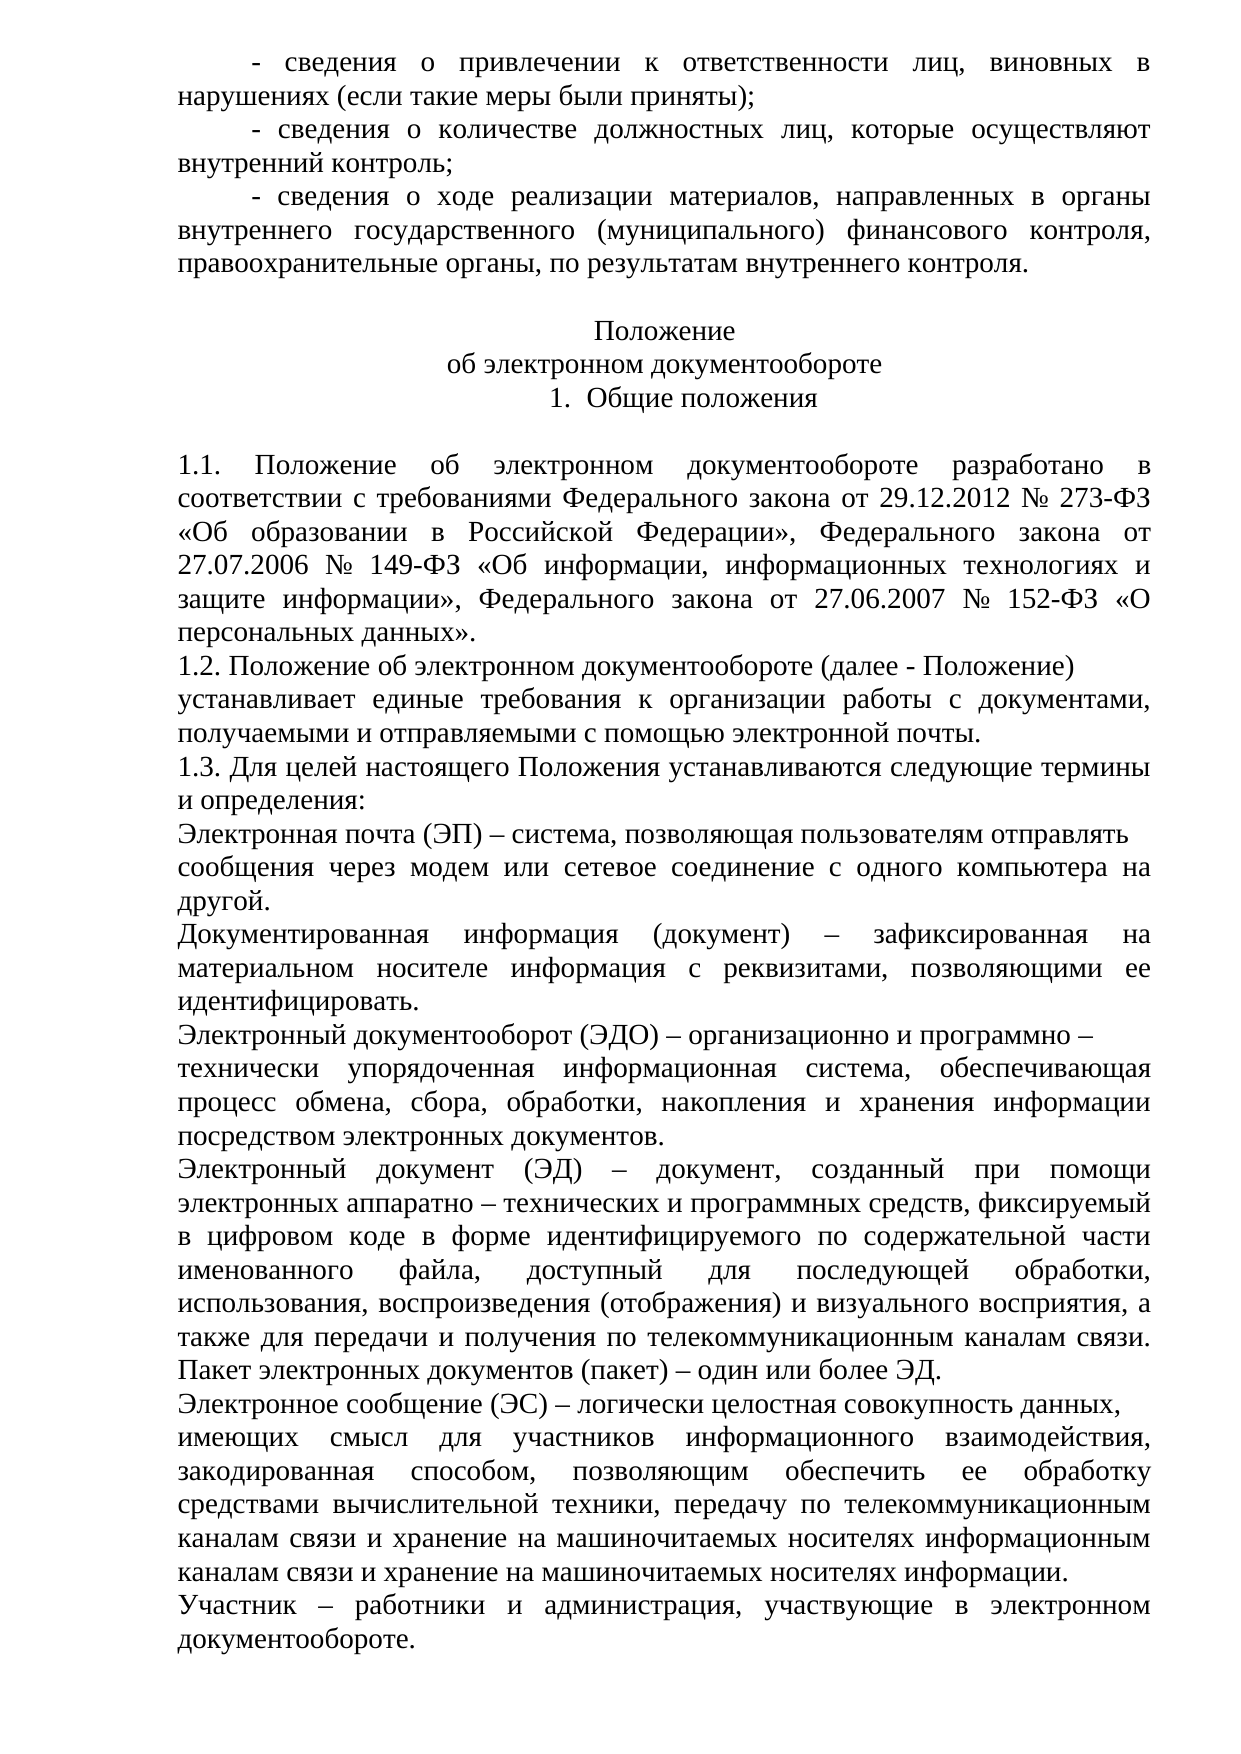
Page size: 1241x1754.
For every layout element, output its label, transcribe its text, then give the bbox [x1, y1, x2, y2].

text об электронном документообороте [177, 346, 1152, 380]
text 1.2. Положение об электронном документообороте (далее - Положение) [177, 648, 1152, 682]
text Документированная информация (документ) – зафиксированная на материальном носителе информация с реквизитами, позволяющими ее идентифицировать. [177, 916, 1152, 1017]
text Электронный документооборот (ЭДО) – организационно и программно – [177, 1017, 1152, 1051]
text устанавливает единые требования к организации работы с документами, получаемыми и отправляемыми с помощью электронной почты. [177, 682, 1152, 749]
text Электронное сообщение (ЭС) – логически целостная совокупность данных, [177, 1386, 1152, 1419]
text Положение [177, 313, 1152, 346]
text - сведения о количестве должностных лиц, которые осуществляют внутренний контроль; [177, 111, 1152, 178]
text Электронный документ (ЭД) – документ, созданный при помощи электронных аппаратно – технических и программных средств, фиксируемый в цифровом коде в форме идентифицируемого по содержательной части именованного файла, доступный для последующей обработки, использования, воспроизведения (отображения) и визуального восприятия, а также для передачи и получения по телекоммуникационным каналам связи. Пакет электронных документов (пакет) – один или более ЭД. [177, 1151, 1152, 1386]
text 1.1. Положение об электронном документообороте разработано в соответствии с требованиями Федерального закона от 29.12.2012 № 273-ФЗ «Об образовании в Российской Федерации», Федерального закона от 27.07.2006 № 149-ФЗ «Об информации, информационных технологиях и защите информации», Федерального закона от 27.06.2007 № 152-ФЗ «О персональных данных». [177, 447, 1152, 648]
text 1.3. Для целей настоящего Положения устанавливаются следующие термины и определения: [177, 749, 1152, 816]
list Общие положения [215, 380, 1152, 413]
text Участник – работники и администрация, участвующие в электронном документообороте. [177, 1587, 1152, 1654]
text - сведения о привлечении к ответственности лиц, виновных в нарушениях (если такие меры были приняты); [177, 44, 1152, 111]
text имеющих смысл для участников информационного взаимодействия, закодированная способом, позволяющим обеспечить ее обработку средствами вычислительной техники, передачу по телекоммуникационным каналам связи и хранение на машиночитаемых носителях информационным каналам связи и хранение на машиночитаемых носителях информации. [177, 1419, 1152, 1587]
text сообщения через модем или сетевое соединение с одного компьютера на другой. [177, 849, 1152, 916]
text Электронная почта (ЭП) – система, позволяющая пользователям отправлять [177, 816, 1152, 849]
text - сведения о ходе реализации материалов, направленных в органы внутреннего государственного (муниципального) финансового контроля, правоохранительные органы, по результатам внутреннего контроля. [177, 178, 1152, 279]
text технически упорядоченная информационная система, обеспечивающая процесс обмена, сбора, обработки, накопления и хранения информации посредством электронных документов. [177, 1051, 1152, 1151]
